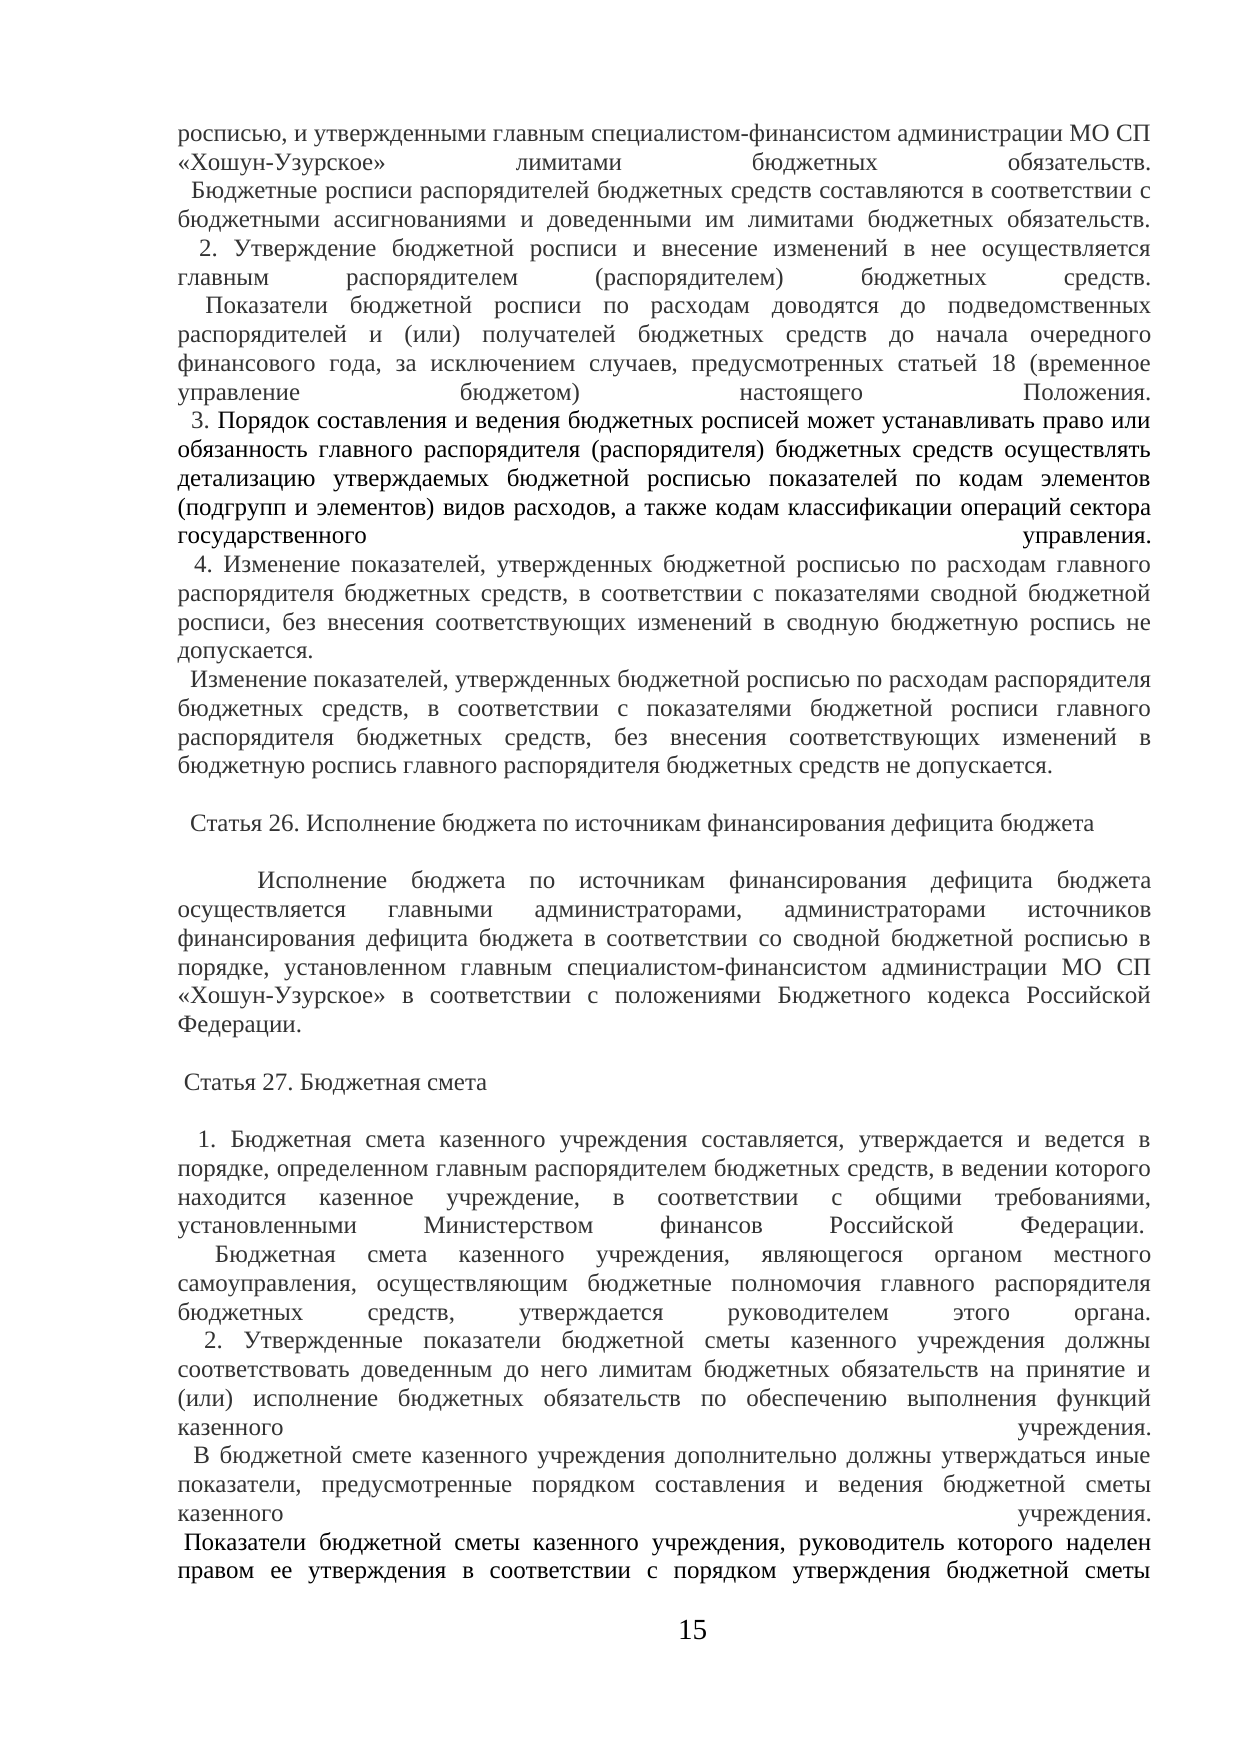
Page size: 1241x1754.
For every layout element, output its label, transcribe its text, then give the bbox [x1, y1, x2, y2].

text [177, 118, 1152, 779]
text Статья 26. Исполнение бюджета по источникам финансирования дефицита бюджета [177, 779, 1152, 837]
text Исполнение бюджета по источникам финансирования дефицита бюджета осуществляется главными администраторами, администраторами источников финансирования дефицита бюджета в соответствии со сводной бюджетной росписью в порядке, установленном главным специалистом-финансистом администрации МО СП «Хошун-Узурское» в соответствии с положениями Бюджетного кодекса Российской Федерации. [177, 866, 1152, 1038]
text Статья 27. Бюджетная смета [177, 1038, 1152, 1096]
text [177, 1096, 1152, 1584]
